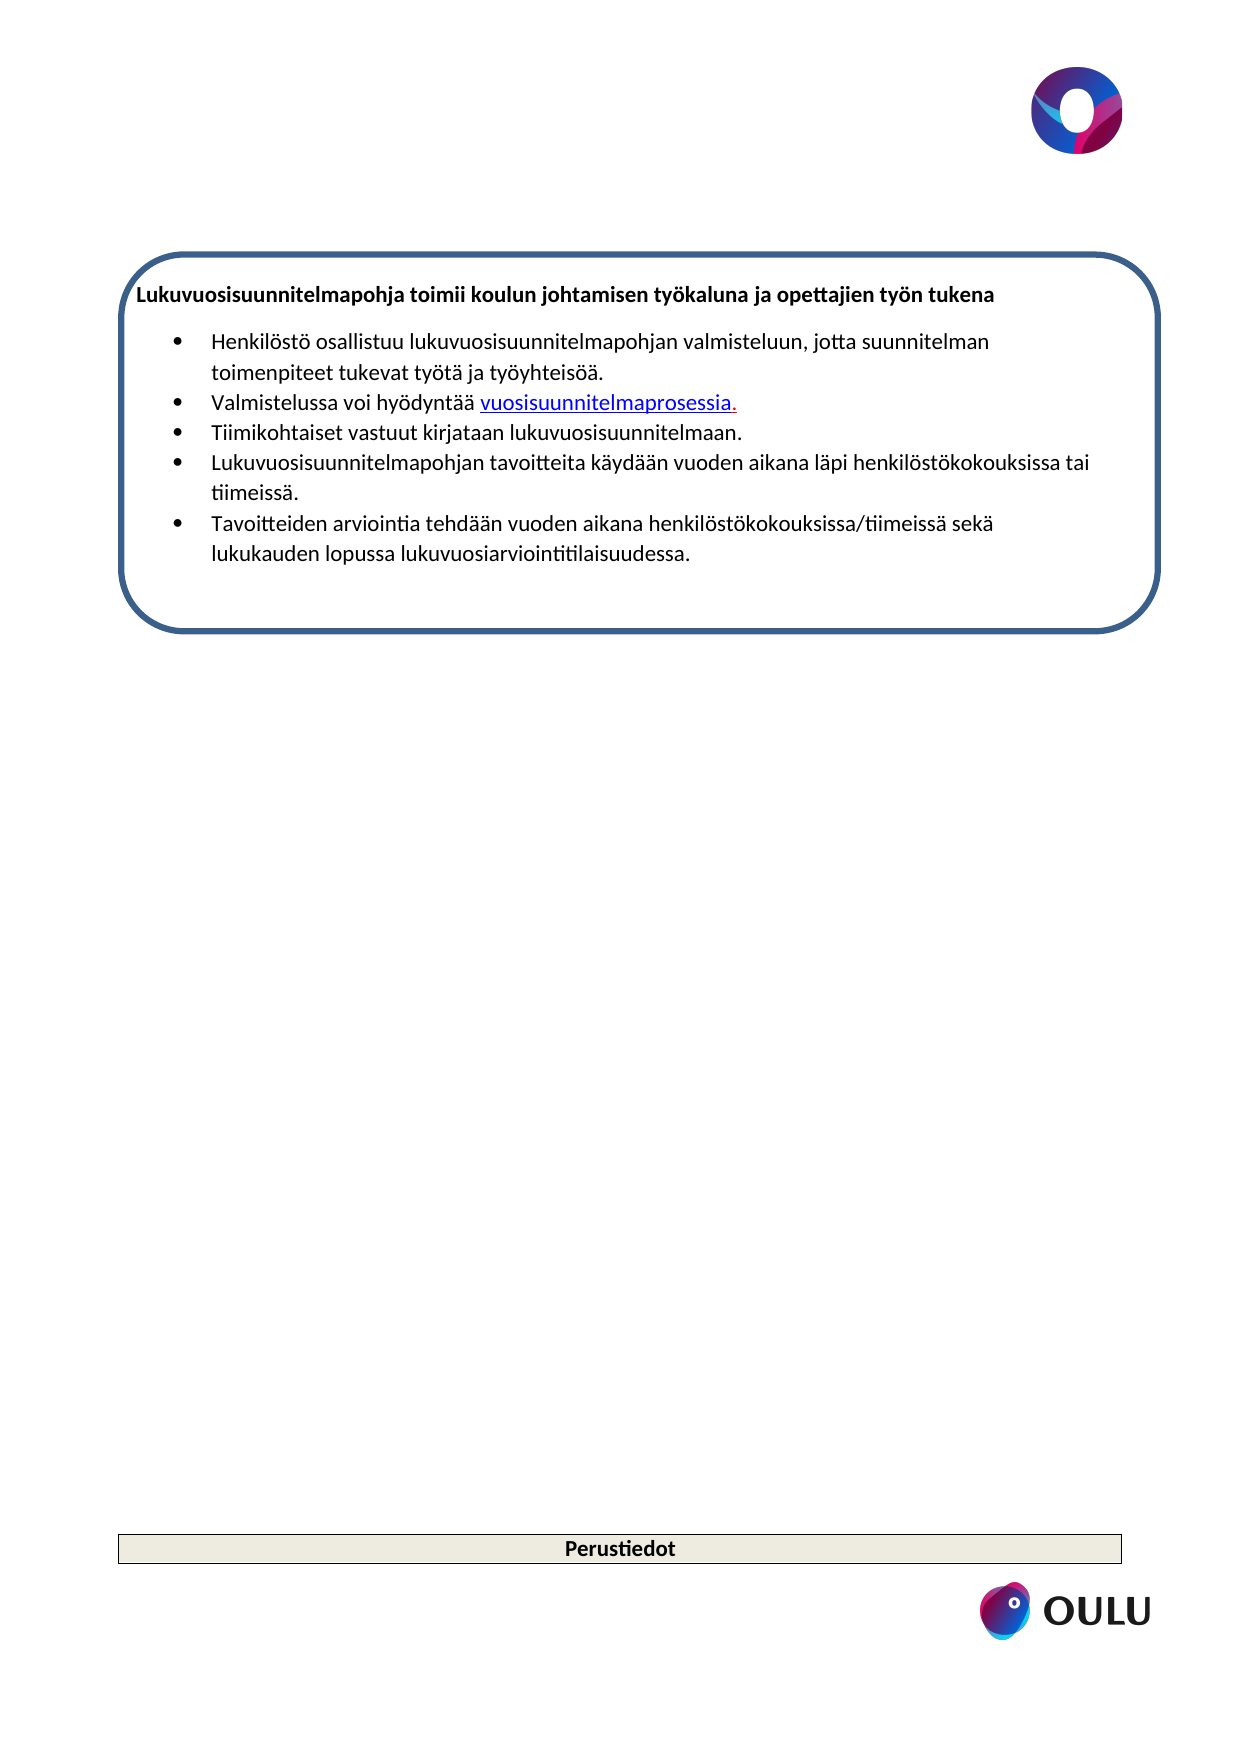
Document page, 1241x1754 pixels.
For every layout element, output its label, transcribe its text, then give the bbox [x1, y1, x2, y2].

picture [980, 1582, 1150, 1640]
picture [1031, 67, 1123, 154]
table_header Perustiedot [119, 1535, 1121, 1562]
